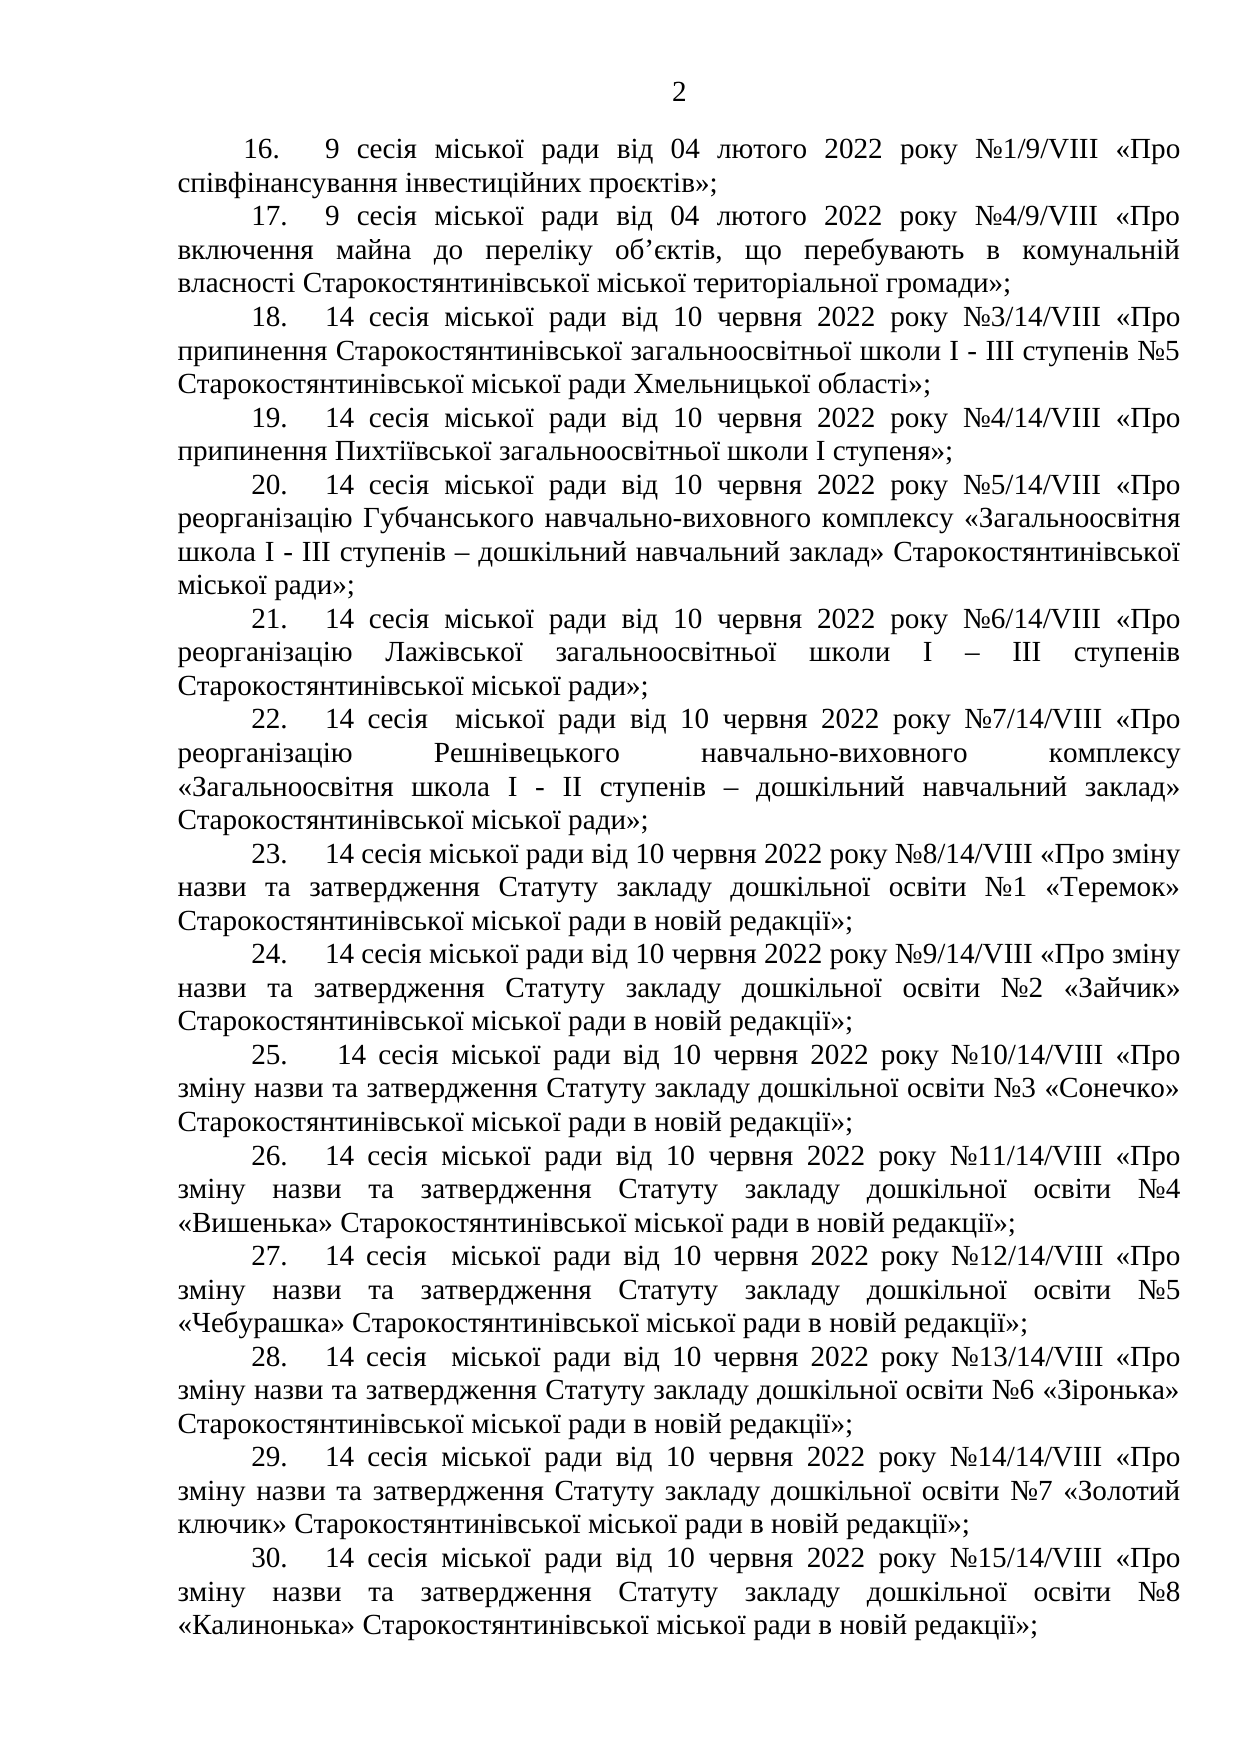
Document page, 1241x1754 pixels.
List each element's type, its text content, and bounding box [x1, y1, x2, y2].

list 14 сесія міської ради від 10 червня 2022 року №12/14/VІІІ «Про зміну назви та затвердження Статуту закладу дошкільної освіти №5 «Чебурашка» Старокостянтинівської міської ради в новій редакції»; [177, 1238, 1181, 1339]
list 14 сесія міської ради від 10 червня 2022 року №8/14/VІІІ «Про зміну назви та затвердження Статуту закладу дошкільної освіти №1 «Теремок» Старокостянтинівської міської ради в новій редакції»; [177, 836, 1181, 936]
list 14 сесія міської ради від 10 червня 2022 року №4/14/VІІІ «Про припинення Пихтіївської загальноосвітньої школи І ступеня»; [177, 400, 1181, 467]
list 9 сесія міської ради від 04 лютого 2022 року №4/9/VIIІ «Про включення майна до переліку об’єктів, що перебувають в комунальній власності Старокостянтинівської міської територіальної громади»; [177, 198, 1181, 299]
list 14 сесія міської ради від 10 червня 2022 року №15/14/VІІІ «Про зміну назви та затвердження Статуту закладу дошкільної освіти №8 «Калинонька» Старокостянтинівської міської ради в новій редакції»; [177, 1540, 1181, 1641]
list 9 сесія міської ради від 04 лютого 2022 року №1/9/VIIІ «Про співфінансування інвестиційних проєктів»; [177, 131, 1181, 198]
list 14 сесія міської ради від 10 червня 2022 року №6/14/VІІІ «Про реорганізацію Лажівської загальноосвітньої школи І – ІІІ ступенів Старокостянтинівської міської ради»; [177, 601, 1181, 702]
list 14 сесія міської ради від 10 червня 2022 року №10/14/VІІІ «Про зміну назви та затвердження Статуту закладу дошкільної освіти №3 «Сонечко» Старокостянтинівської міської ради в новій редакції»; [177, 1037, 1181, 1138]
list 14 сесія міської ради від 10 червня 2022 року №14/14/VІІІ «Про зміну назви та затвердження Статуту закладу дошкільної освіти №7 «Золотий ключик» Старокостянтинівської міської ради в новій редакції»; [177, 1439, 1181, 1540]
list 14 сесія міської ради від 10 червня 2022 року №3/14/VІІІ «Про припинення Старокостянтинівської загальноосвітньої школи І - ІІІ ступенів №5 Старокостянтинівської міської ради Хмельницької області»; [177, 299, 1181, 400]
list 14 сесія міської ради від 10 червня 2022 року №11/14/VІІІ «Про зміну назви та затвердження Статуту закладу дошкільної освіти №4 «Вишенька» Старокостянтинівської міської ради в новій редакції»; [177, 1138, 1181, 1238]
list 14 сесія міської ради від 10 червня 2022 року №9/14/VІІІ «Про зміну назви та затвердження Статуту закладу дошкільної освіти №2 «Зайчик» Старокостянтинівської міської ради в новій редакції»; [177, 936, 1181, 1037]
list 14 сесія міської ради від 10 червня 2022 року №7/14/VІІІ «Про реорганізацію Решнівецького навчально-виховного комплексу «Загальноосвітня школа І - ІІ ступенів – дошкільний навчальний заклад» Старокостянтинівської міської ради»; [177, 702, 1181, 836]
list 14 сесія міської ради від 10 червня 2022 року №5/14/VІІІ «Про реорганізацію Губчанського навчально-виховного комплексу «Загальноосвітня школа І - ІІІ ступенів – дошкільний навчальний заклад» Старокостянтинівської міської ради»; [177, 467, 1181, 601]
list 14 сесія міської ради від 10 червня 2022 року №13/14/VІІІ «Про зміну назви та затвердження Статуту закладу дошкільної освіти №6 «Зіронька» Старокостянтинівської міської ради в новій редакції»; [177, 1339, 1181, 1439]
